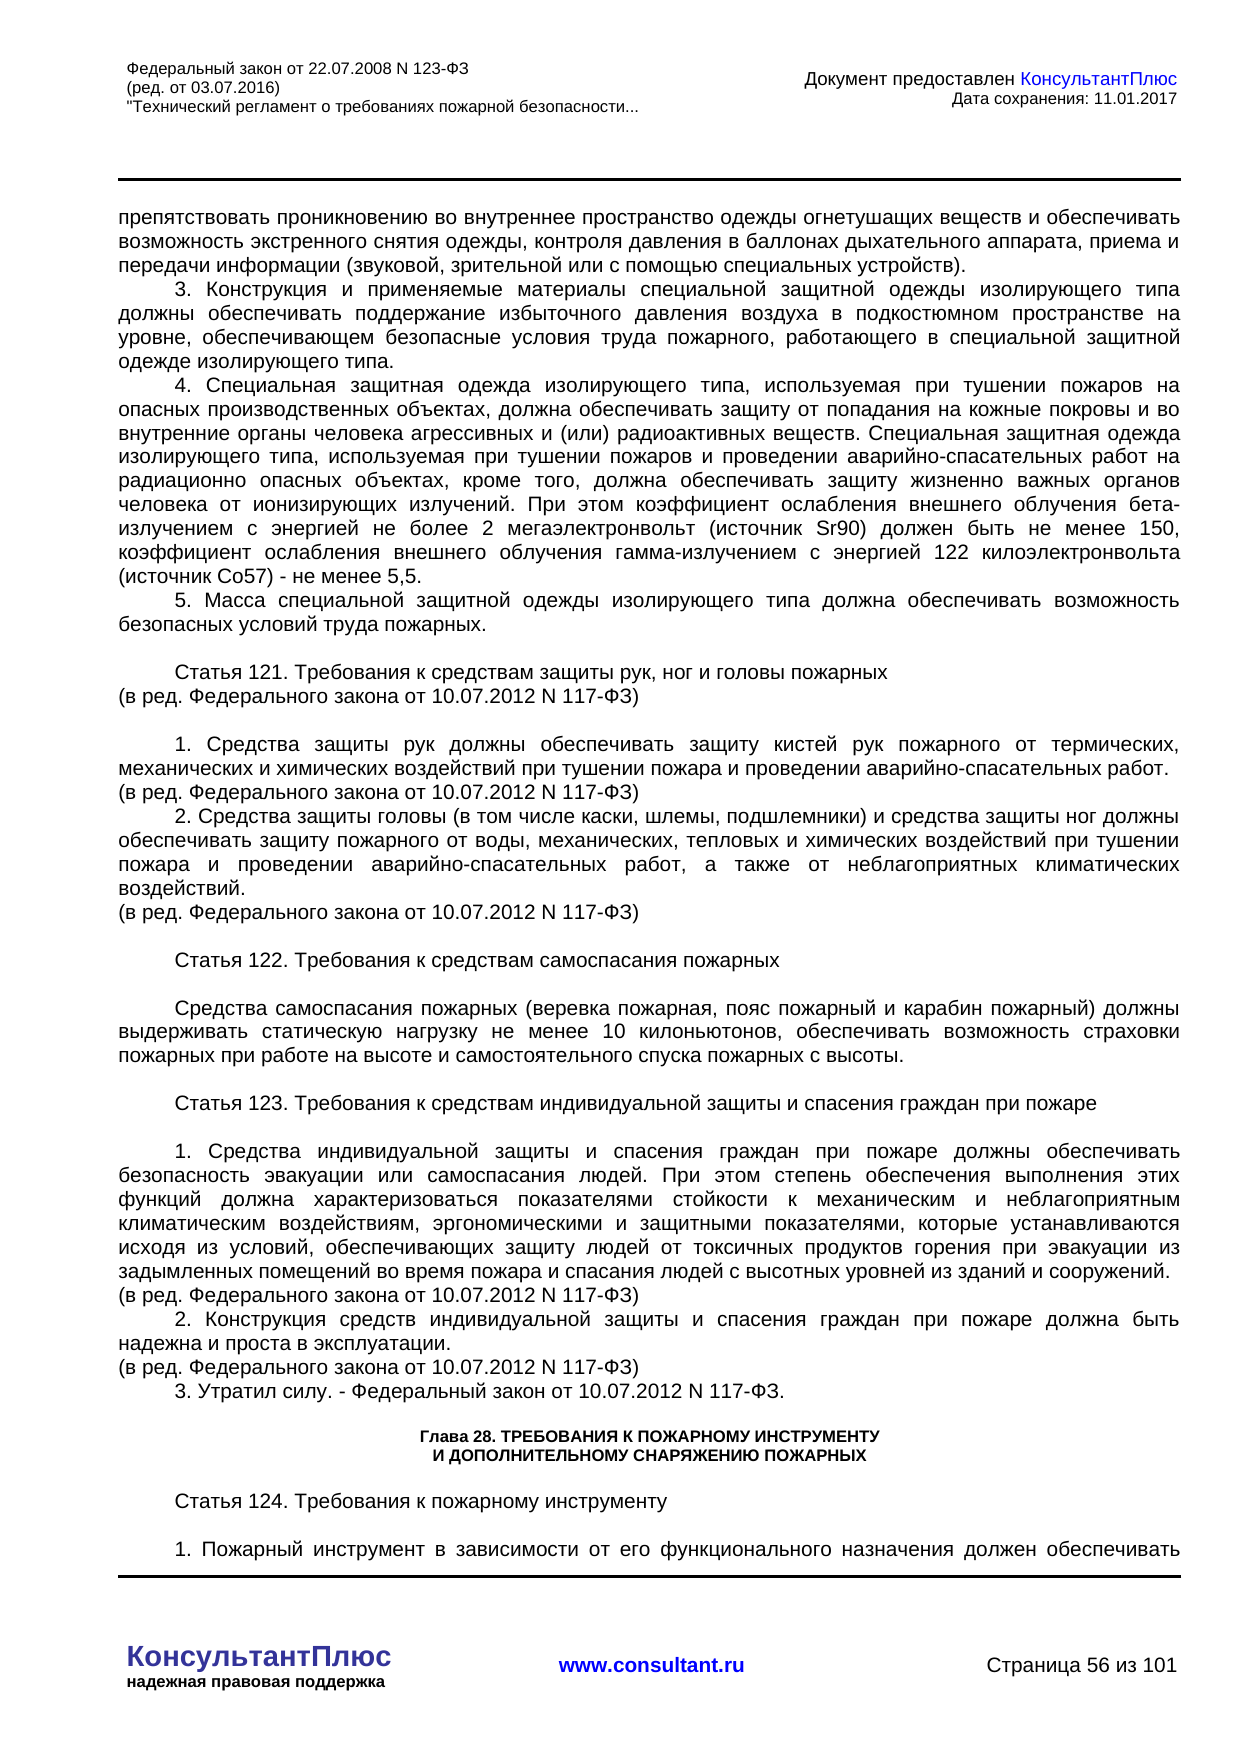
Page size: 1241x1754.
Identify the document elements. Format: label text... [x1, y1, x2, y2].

text 2. Средства защиты головы (в том числе каски, шлемы, подшлемники) и средства защиты ног должны обеспечивать защиту пожарного от воды, механических, тепловых и химических воздействий при тушении пожара и проведении аварийно-спасательных работ, а также от неблагоприятных климатических воздействий. [118, 804, 1181, 899]
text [118, 205, 1181, 277]
text (в ред. Федерального закона от 10.07.2012 N 117-ФЗ) [118, 1355, 1181, 1379]
text 1. Средства индивидуальной защиты и спасения граждан при пожаре должны обеспечивать безопасность эвакуации или самоспасания людей. При этом степень обеспечения выполнения этих функций должна характеризоваться показателями стойкости к механическим и неблагоприятным климатическим воздействиям, эргономическими и защитными показателями, которые устанавливаются исходя из условий, обеспечивающих защиту людей от токсичных продуктов горения при эвакуации из задымленных помещений во время пожара и спасания людей с высотных уровней из зданий и сооружений. [118, 1139, 1181, 1283]
title Глава 28. ТРЕБОВАНИЯ К ПОЖАРНОМУ ИНСТРУМЕНТУ [118, 1427, 1181, 1446]
text 3. Конструкция и применяемые материалы специальной защитной одежды изолирующего типа должны обеспечивать поддержание избыточного давления воздуха в подкостюмном пространстве на уровне, обеспечивающем безопасные условия труда пожарного, работающего в специальной защитной одежде изолирующего типа. [118, 277, 1181, 372]
text (в ред. Федерального закона от 10.07.2012 N 117-ФЗ) [118, 1283, 1181, 1307]
text 5. Масса специальной защитной одежды изолирующего типа должна обеспечивать возможность безопасных условий труда пожарных. [118, 588, 1181, 636]
text (в ред. Федерального закона от 10.07.2012 N 117-ФЗ) [118, 899, 1181, 923]
text Статья 124. Требования к пожарному инструменту [118, 1489, 1181, 1513]
text Статья 121. Требования к средствам защиты рук, ног и головы пожарных [118, 660, 1181, 684]
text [118, 1537, 1181, 1561]
text Статья 123. Требования к средствам индивидуальной защиты и спасения граждан при пожаре [118, 1091, 1181, 1115]
text 3. Утратил силу. - Федеральный закон от 10.07.2012 N 117-ФЗ. [118, 1379, 1181, 1403]
text 1. Средства защиты рук должны обеспечивать защиту кистей рук пожарного от термических, механических и химических воздействий при тушении пожара и проведении аварийно-спасательных работ. [118, 732, 1181, 780]
text Средства самоспасания пожарных (веревка пожарная, пояс пожарный и карабин пожарный) должны выдерживать статическую нагрузку не менее 10 килоньютонов, обеспечивать возможность страховки пожарных при работе на высоте и самостоятельного спуска пожарных с высоты. [118, 995, 1181, 1067]
text 4. Специальная защитная одежда изолирующего типа, используемая при тушении пожаров на опасных производственных объектах, должна обеспечивать защиту от попадания на кожные покровы и во внутренние органы человека агрессивных и (или) радиоактивных веществ. Специальная защитная одежда изолирующего типа, используемая при тушении пожаров и проведении аварийно-спасательных работ на радиационно опасных объектах, кроме того, должна обеспечивать защиту жизненно важных органов человека от ионизирующих излучений. При этом коэффициент ослабления внешнего облучения бета-излучением с энергией не более 2 мегаэлектронвольт (источник Sr90) должен быть не менее 150, коэффициент ослабления внешнего облучения гамма-излучением с энергией 122 килоэлектронвольта (источник Co57) - не менее 5,5. [118, 372, 1181, 588]
text Статья 122. Требования к средствам самоспасания пожарных [118, 947, 1181, 971]
text (в ред. Федерального закона от 10.07.2012 N 117-ФЗ) [118, 684, 1181, 708]
text (в ред. Федерального закона от 10.07.2012 N 117-ФЗ) [118, 780, 1181, 804]
title И ДОПОЛНИТЕЛЬНОМУ СНАРЯЖЕНИЮ ПОЖАРНЫХ [118, 1446, 1181, 1465]
text 2. Конструкция средств индивидуальной защиты и спасения граждан при пожаре должна быть надежна и проста в эксплуатации. [118, 1307, 1181, 1355]
